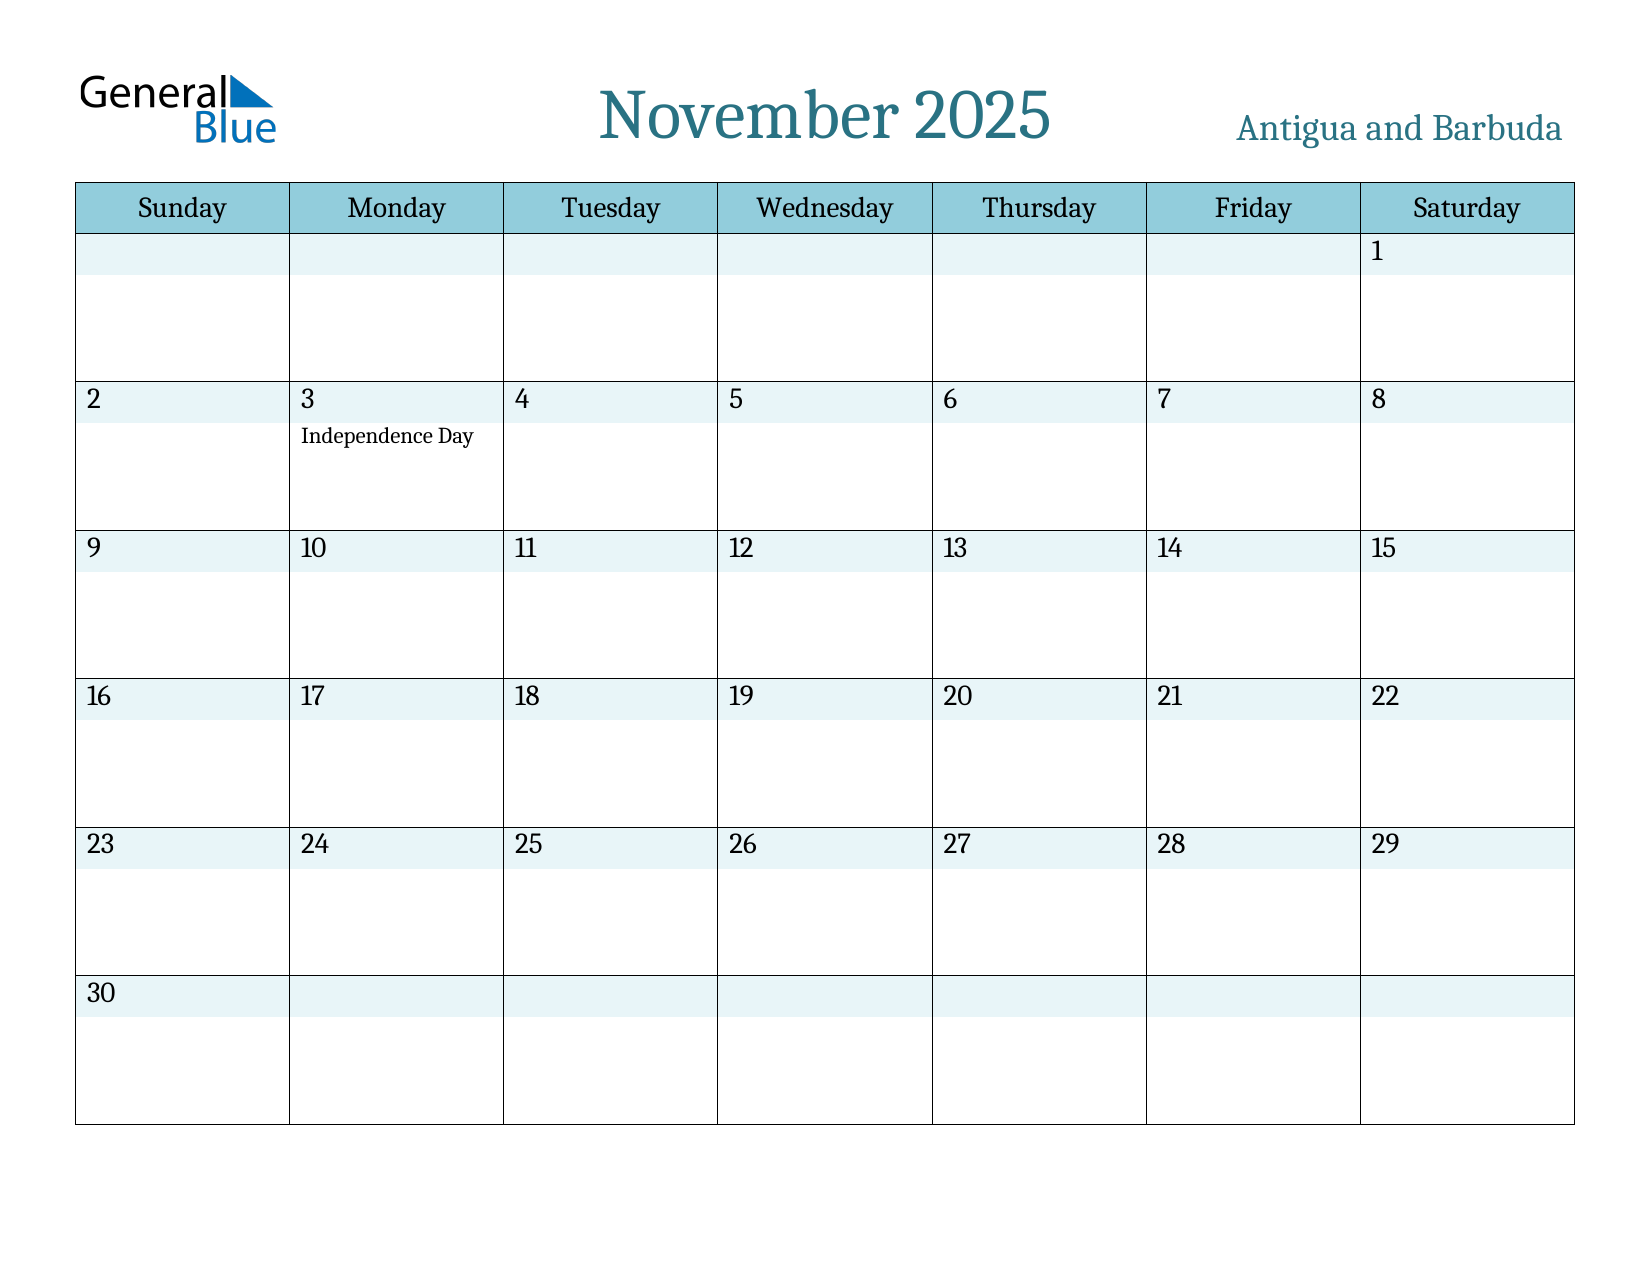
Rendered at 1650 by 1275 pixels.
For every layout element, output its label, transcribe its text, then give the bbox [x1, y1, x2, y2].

table_cell 14 [1147, 531, 1360, 572]
table_header November 2025 [504, 75, 1146, 182]
table_header [76, 75, 503, 182]
table_cell [76, 869, 289, 975]
table_cell Independence Day [290, 423, 503, 530]
table_cell [290, 234, 503, 275]
table_cell 19 [718, 679, 932, 720]
table_cell [76, 720, 289, 827]
table_cell [933, 234, 1146, 275]
table_cell 29 [1361, 828, 1574, 869]
table_cell Tuesday [504, 183, 717, 233]
table_cell [1361, 1017, 1574, 1123]
table_cell Sunday [76, 183, 289, 233]
table_cell [718, 869, 932, 975]
table_cell [290, 976, 503, 1017]
table_cell [1147, 720, 1360, 827]
table_cell [933, 976, 1146, 1017]
table_cell 15 [1361, 531, 1574, 572]
table_cell [933, 869, 1146, 975]
table_cell [504, 275, 717, 381]
table_cell [718, 572, 932, 678]
table_cell [1147, 1017, 1360, 1123]
table_cell 9 [76, 531, 289, 572]
table_cell [1147, 976, 1360, 1017]
table_cell 22 [1361, 679, 1574, 720]
table_cell 6 [933, 382, 1146, 423]
table_cell 16 [76, 679, 289, 720]
table_cell Saturday [1361, 183, 1574, 233]
table_cell 30 [76, 976, 289, 1017]
table_cell [718, 423, 932, 530]
table_cell 20 [933, 679, 1146, 720]
table_cell 5 [718, 382, 932, 423]
table_cell [718, 976, 932, 1017]
table_cell [290, 275, 503, 381]
table_cell [933, 1017, 1146, 1123]
table_cell [1147, 869, 1360, 975]
table_cell 4 [504, 382, 717, 423]
table_cell [718, 1017, 932, 1123]
table_cell Friday [1147, 183, 1360, 233]
table_cell [76, 275, 289, 381]
table_cell [718, 234, 932, 275]
table_cell [1361, 572, 1574, 678]
table_cell 11 [504, 531, 717, 572]
table_cell [1147, 572, 1360, 678]
table_cell 10 [290, 531, 503, 572]
table_cell [504, 234, 717, 275]
table_cell [718, 275, 932, 381]
table_cell 18 [504, 679, 717, 720]
table_cell 27 [933, 828, 1146, 869]
table_cell [1147, 423, 1360, 530]
table_cell 25 [504, 828, 717, 869]
table_cell 3 [290, 382, 503, 423]
table_cell 28 [1147, 828, 1360, 869]
table_cell 21 [1147, 679, 1360, 720]
table_cell 7 [1147, 382, 1360, 423]
table_cell [76, 423, 289, 530]
table_cell [1147, 275, 1360, 381]
table_cell 13 [933, 531, 1146, 572]
table_cell 2 [76, 382, 289, 423]
table_cell [504, 976, 717, 1017]
table_cell [76, 1017, 289, 1123]
table_cell [504, 1017, 717, 1123]
table_cell [933, 720, 1146, 827]
table_cell [933, 572, 1146, 678]
table_cell Monday [290, 183, 503, 233]
table_cell [1361, 720, 1574, 827]
table_cell [718, 720, 932, 827]
table_cell [1361, 423, 1574, 530]
table_cell 24 [290, 828, 503, 869]
table_cell 12 [718, 531, 932, 572]
table_cell [504, 423, 717, 530]
table_cell 26 [718, 828, 932, 869]
table_cell 8 [1361, 382, 1574, 423]
table_cell [290, 720, 503, 827]
table_cell [933, 423, 1146, 530]
table_cell [504, 720, 717, 827]
table_cell [1361, 275, 1574, 381]
table_cell [290, 572, 503, 678]
table_cell Thursday [933, 183, 1146, 233]
table_cell [76, 572, 289, 678]
table_cell 1 [1361, 234, 1574, 275]
table_cell [504, 869, 717, 975]
table_cell 17 [290, 679, 503, 720]
table_cell [504, 572, 717, 678]
table_header Antigua and Barbuda [1146, 75, 1574, 182]
table_cell [1147, 234, 1360, 275]
table_cell 23 [76, 828, 289, 869]
table_cell [290, 1017, 503, 1123]
table_cell [1361, 869, 1574, 975]
table_cell [290, 869, 503, 975]
picture [80, 75, 276, 143]
table_cell [933, 275, 1146, 381]
table_cell Wednesday [718, 183, 932, 233]
table_cell [76, 234, 289, 275]
table_cell [1361, 976, 1574, 1017]
